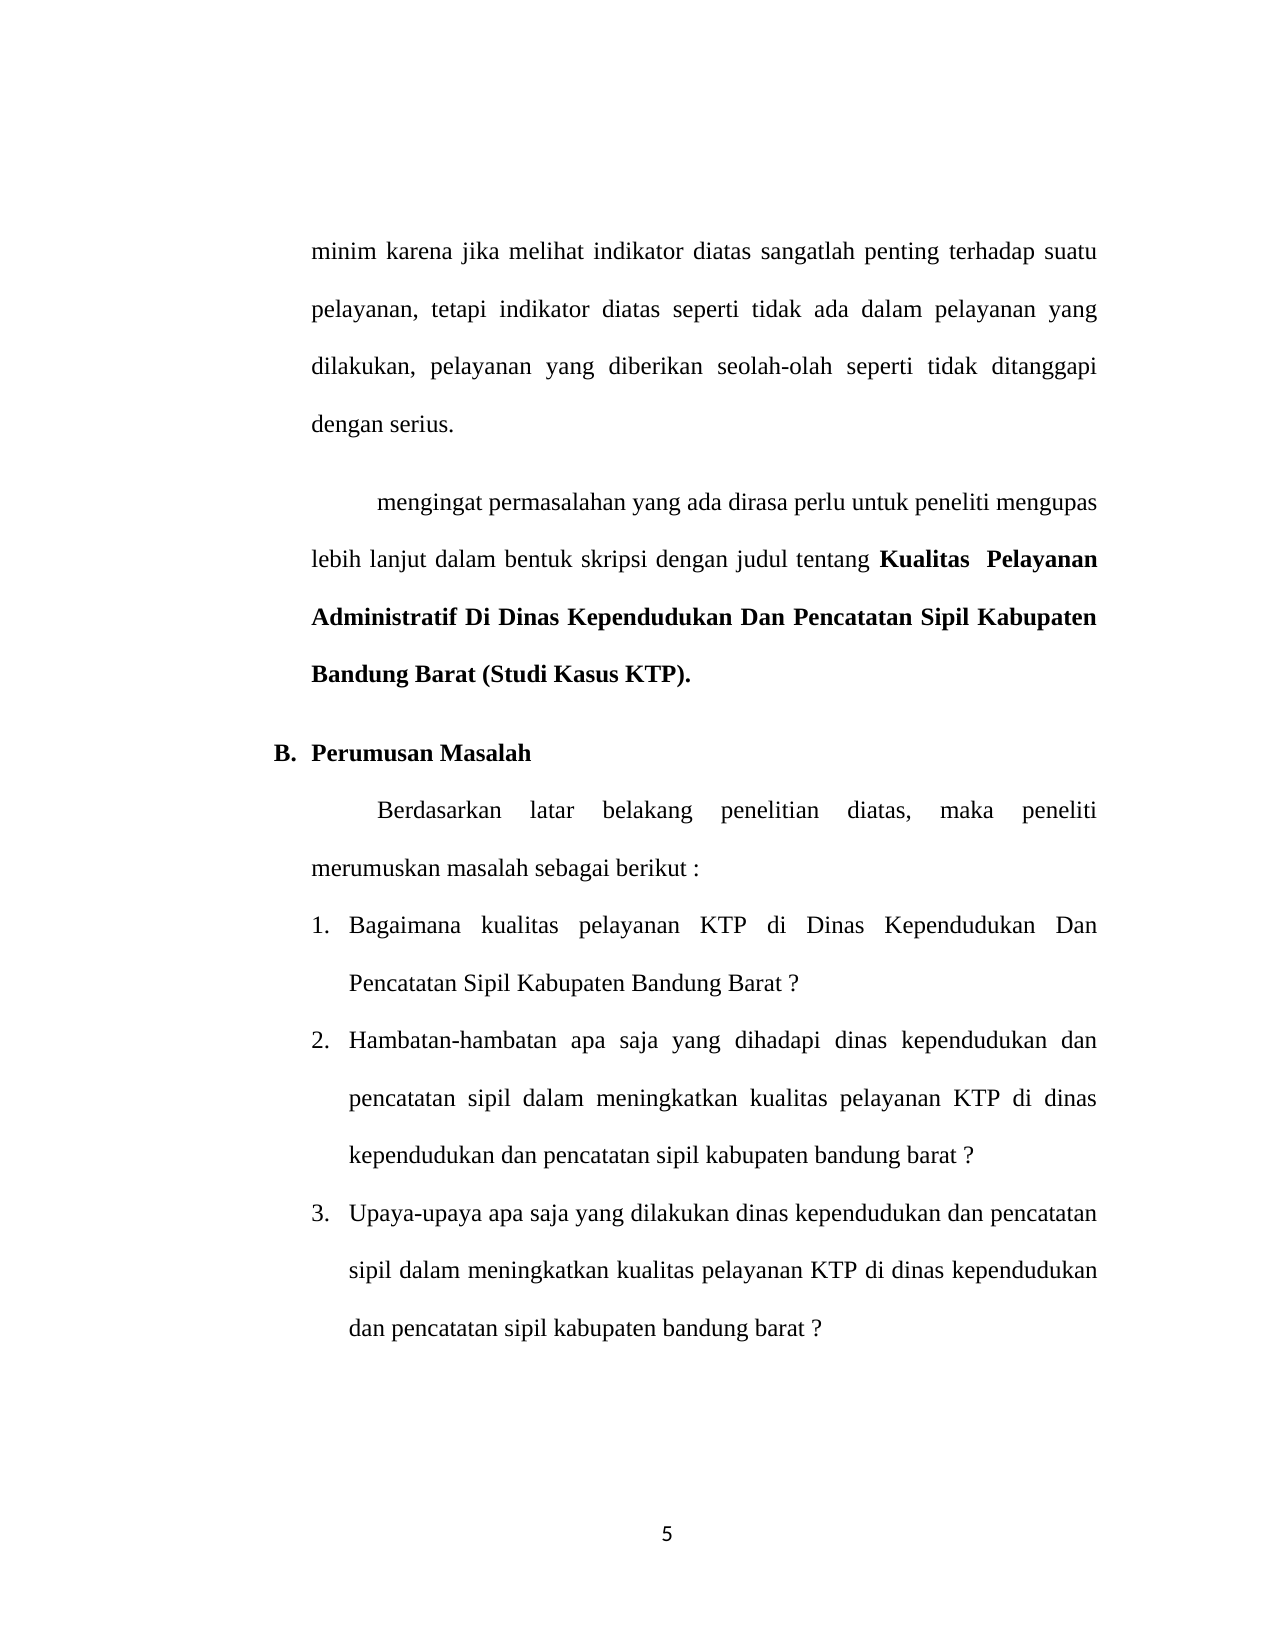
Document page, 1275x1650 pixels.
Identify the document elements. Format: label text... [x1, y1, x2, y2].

list Bagaimana kualitas pelayanan KTP di Dinas Kependudukan Dan Pencatatan Sipil Kabupaten Bandung Barat ? [311, 910, 1098, 997]
list Hambatan-hambatan apa saja yang dihadapi dinas kependudukan dan pencatatan sipil dalam meningkatkan kualitas pelayanan KTP di dinas kependudukan dan pencatatan sipil kabupaten bandung barat ? [311, 1025, 1098, 1169]
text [311, 236, 1098, 437]
list Upaya-upaya apa saja yang dilakukan dinas kependudukan dan pencatatan sipil dalam meningkatkan kualitas pelayanan KTP di dinas kependudukan dan pencatatan sipil kabupaten bandung barat ? [311, 1198, 1098, 1342]
list Perumusan Masalah [274, 738, 1098, 767]
text mengingat permasalahan yang ada dirasa perlu untuk peneliti mengupas lebih lanjut dalam bentuk skripsi dengan judul tentang Kualitas Pelayanan Administratif Di Dinas Kependudukan Dan Pencatatan Sipil Kabupaten Bandung Barat (Studi Kasus KTP). [311, 487, 1098, 688]
list Berdasarkan latar belakang penelitian diatas, maka peneliti merumuskan masalah sebagai berikut : [311, 795, 1098, 882]
